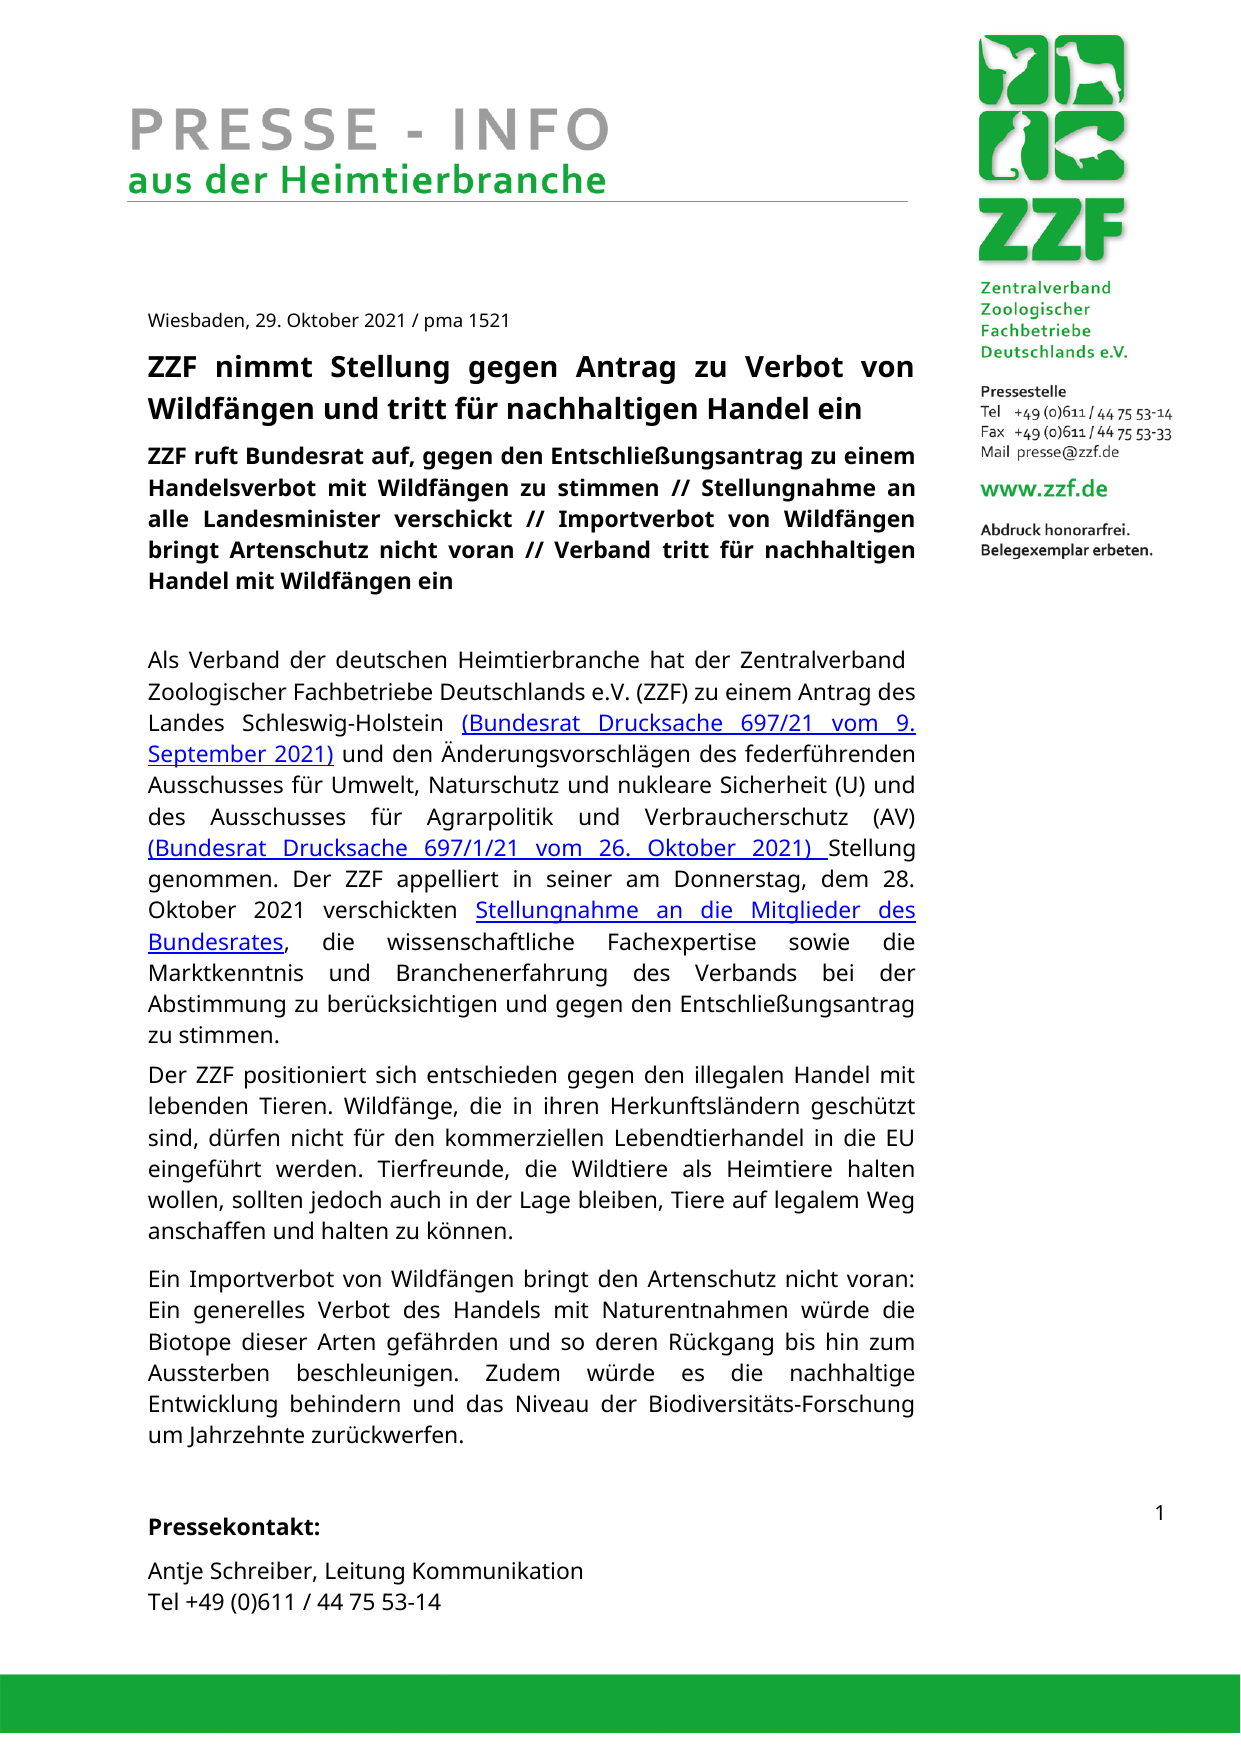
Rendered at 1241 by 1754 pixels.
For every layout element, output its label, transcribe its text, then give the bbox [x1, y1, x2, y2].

text Als Verband der deutschen Heimtierbranche hat der Zentralverband Zoologischer Fachbetriebe Deutschlands e.V. (ZZF) zu einem Antrag des Landes Schleswig-Holstein (Bundesrat Drucksache 697/21 vom 9. September 2021) und den Änderungsvorschlägen des federführenden Ausschusses für Umwelt, Naturschutz und nukleare Sicherheit (U) und des Ausschusses für Agrarpolitik und Verbraucherschutz (AV) (Bundesrat Drucksache 697/1/21 vom 26. Oktober 2021) Stellung genommen. Der ZZF appelliert in seiner am Donnerstag, dem 28. Oktober 2021 verschickten Stellungnahme an die Mitglieder des Bundesrates, die wissenschaftliche Fachexpertise sowie die Marktkenntnis und Branchenerfahrung des Verbands bei der Abstimmung zu berücksichtigen und gegen den Entschließungsantrag zu stimmen. [148, 644, 916, 1050]
text Wiesbaden, 29. Oktober 2021 / pma 1521 [148, 308, 916, 333]
text Pressekontakt: [148, 1511, 916, 1542]
text Antje Schreiber, Leitung Kommunikation Tel +49 (0)611 / 44 75 53-14 [148, 1554, 916, 1617]
text Der ZZF positioniert sich entschieden gegen den illegalen Handel mit lebenden Tieren. Wildfänge, die in ihren Herkunftsländern geschützt sind, dürfen nicht für den kommerziellen Lebendtierhandel in die EU eingeführt werden. Tierfreunde, die Wildtiere als Heimtiere halten wollen, sollten jedoch auch in der Lage bleiben, Tiere auf legalem Weg anschaffen und halten zu können. [148, 1058, 916, 1246]
text ZZF ruft Bundesrat auf, gegen den Entschließungsantrag zu einem Handelsverbot mit Wildfängen zu stimmen // Stellungnahme an alle Landesminister verschickt // Importverbot von Wildfängen bringt Artenschutz nicht voran // Verband tritt für nachhaltigen Handel mit Wildfängen ein [148, 440, 916, 596]
text Ein Importverbot von Wildfängen bringt den Artenschutz nicht voran: Ein generelles Verbot des Handels mit Naturentnahmen würde die Biotope dieser Arten gefährden und so deren Rückgang bis hin zum Aussterben beschleunigen. Zudem würde es die nachhaltige Entwicklung behindern und das Niveau der Biodiversitäts‐Forschung um Jahrzehnte zurückwerfen. [148, 1263, 916, 1450]
text ZZF nimmt Stellung gegen Antrag zu Verbot von Wildfängen und tritt für nachhaltigen Handel ein [148, 346, 916, 428]
picture [0, 0, 1241, 1733]
